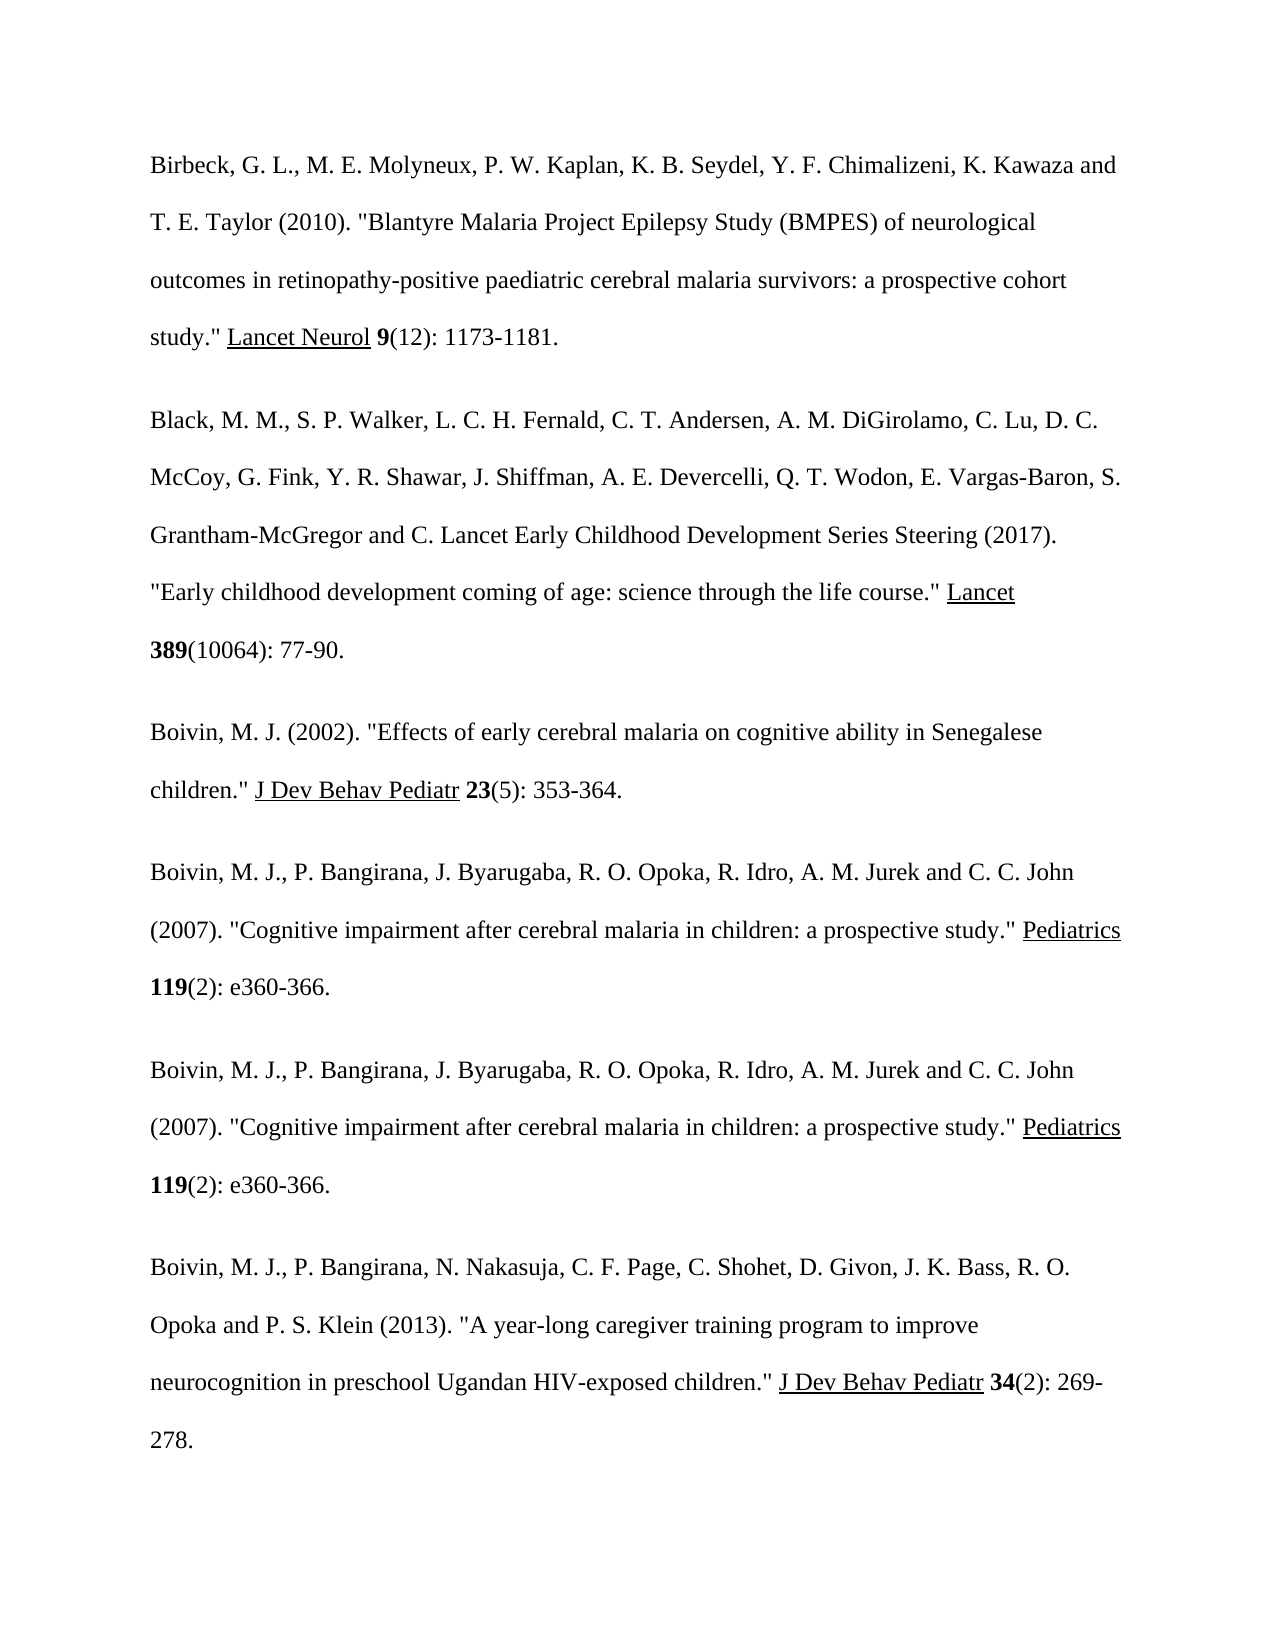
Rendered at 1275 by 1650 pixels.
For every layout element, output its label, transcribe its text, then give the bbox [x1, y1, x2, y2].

text Boivin, M. J., P. Bangirana, J. Byarugaba, R. O. Opoka, R. Idro, A. M. Jurek and C. C. John (2007). "Cognitive impairment after cerebral malaria in children: a prospective study." Pediatrics 119(2): e360-366. [150, 857, 1125, 1001]
text Black, M. M., S. P. Walker, L. C. H. Fernald, C. T. Andersen, A. M. DiGirolamo, C. Lu, D. C. McCoy, G. Fink, Y. R. Shawar, J. Shiffman, A. E. Devercelli, Q. T. Wodon, E. Vargas-Baron, S. Grantham-McGregor and C. Lancet Early Childhood Development Series Steering (2017). "Early childhood development coming of age: science through the life course." Lancet 389(10064): 77-90. [150, 405, 1125, 664]
text Boivin, M. J., P. Bangirana, N. Nakasuja, C. F. Page, C. Shohet, D. Givon, J. K. Bass, R. O. Opoka and P. S. Klein (2013). "A year-long caregiver training program to improve neurocognition in preschool Ugandan HIV-exposed children." J Dev Behav Pediatr 34(2): 269-278. [150, 1252, 1125, 1454]
text Birbeck, G. L., M. E. Molyneux, P. W. Kaplan, K. B. Seydel, Y. F. Chimalizeni, K. Kawaza and T. E. Taylor (2010). "Blantyre Malaria Project Epilepsy Study (BMPES) of neurological outcomes in retinopathy-positive paediatric cerebral malaria survivors: a prospective cohort study." Lancet Neurol 9(12): 1173-1181. [150, 150, 1125, 351]
text Boivin, M. J., P. Bangirana, J. Byarugaba, R. O. Opoka, R. Idro, A. M. Jurek and C. C. John (2007). "Cognitive impairment after cerebral malaria in children: a prospective study." Pediatrics 119(2): e360-366. [150, 1055, 1125, 1199]
text Boivin, M. J. (2002). "Effects of early cerebral malaria on cognitive ability in Senegalese children." J Dev Behav Pediatr 23(5): 353-364. [150, 717, 1125, 804]
